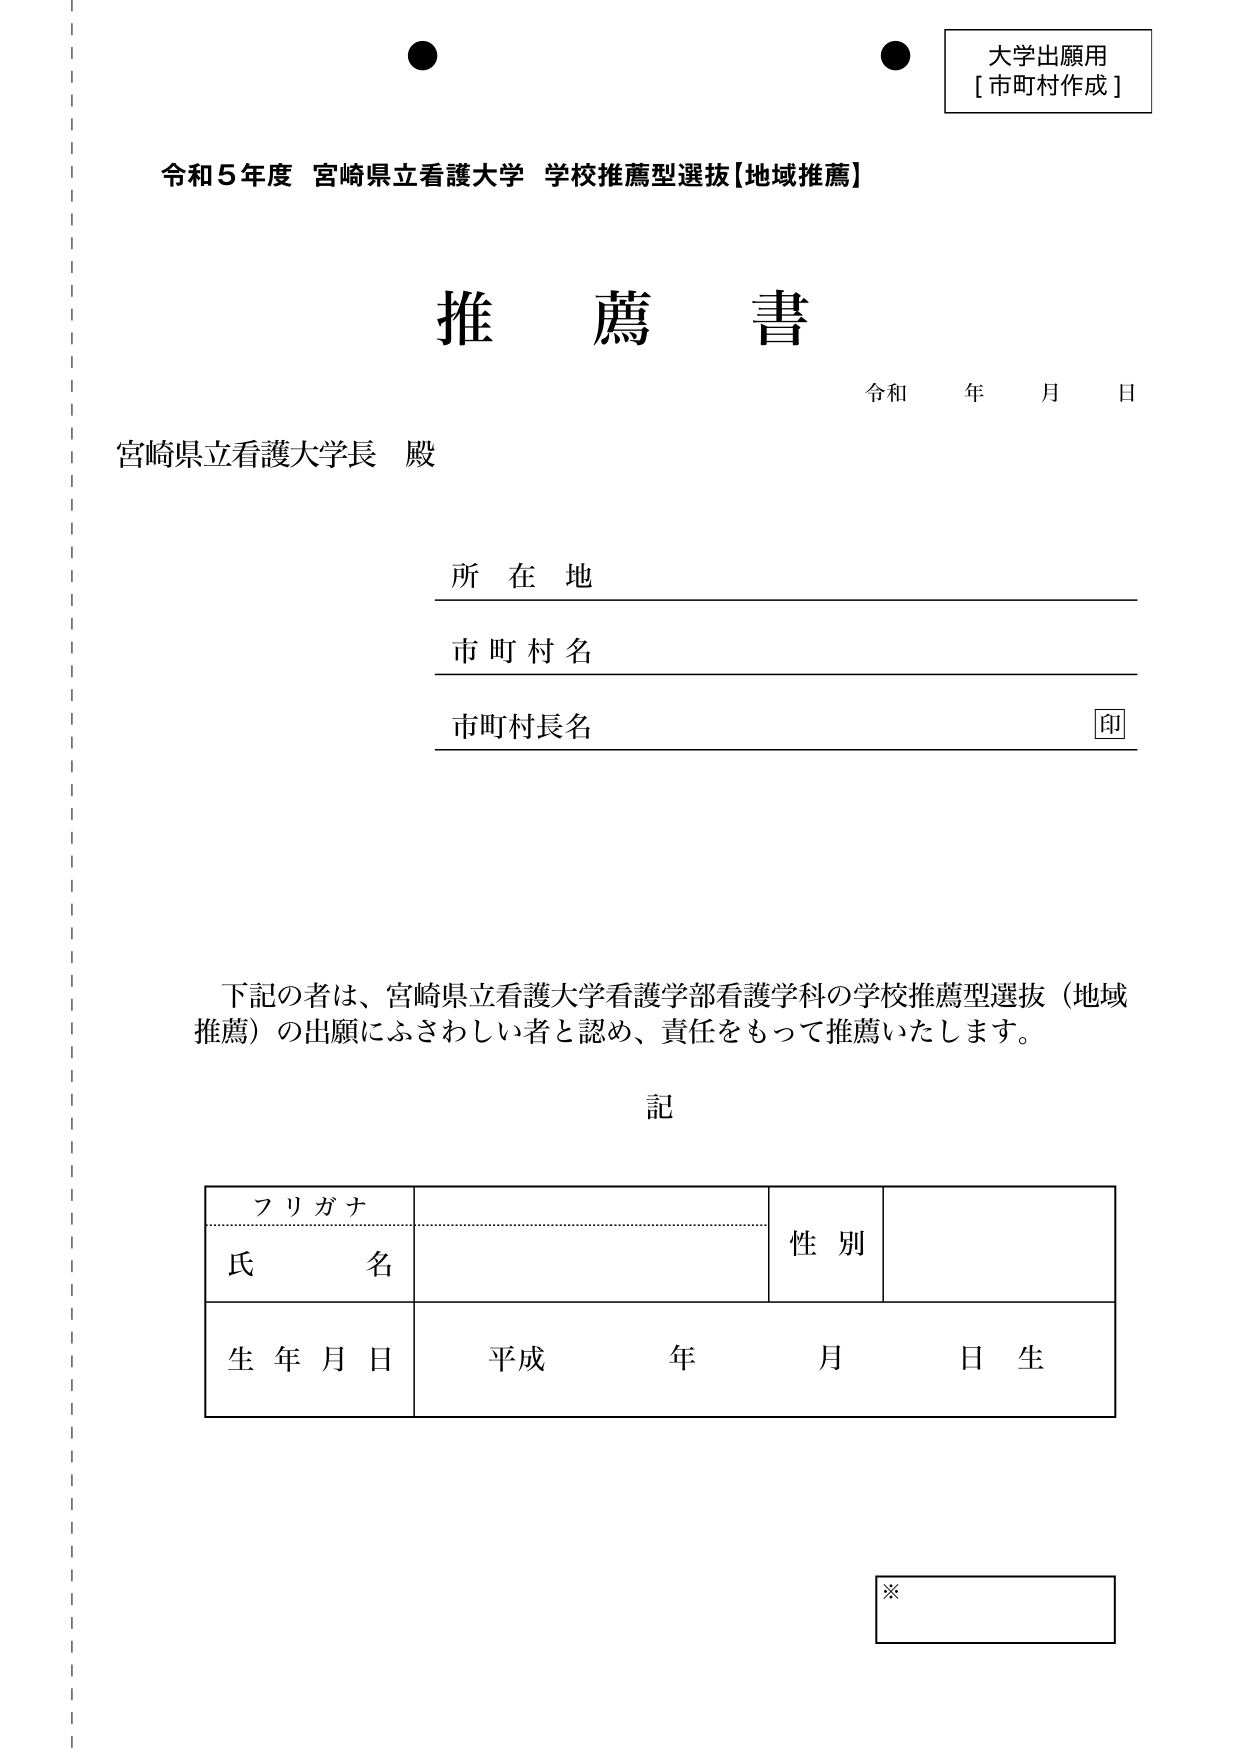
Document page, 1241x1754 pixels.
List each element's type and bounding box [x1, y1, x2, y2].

picture [70, 0, 1153, 1748]
